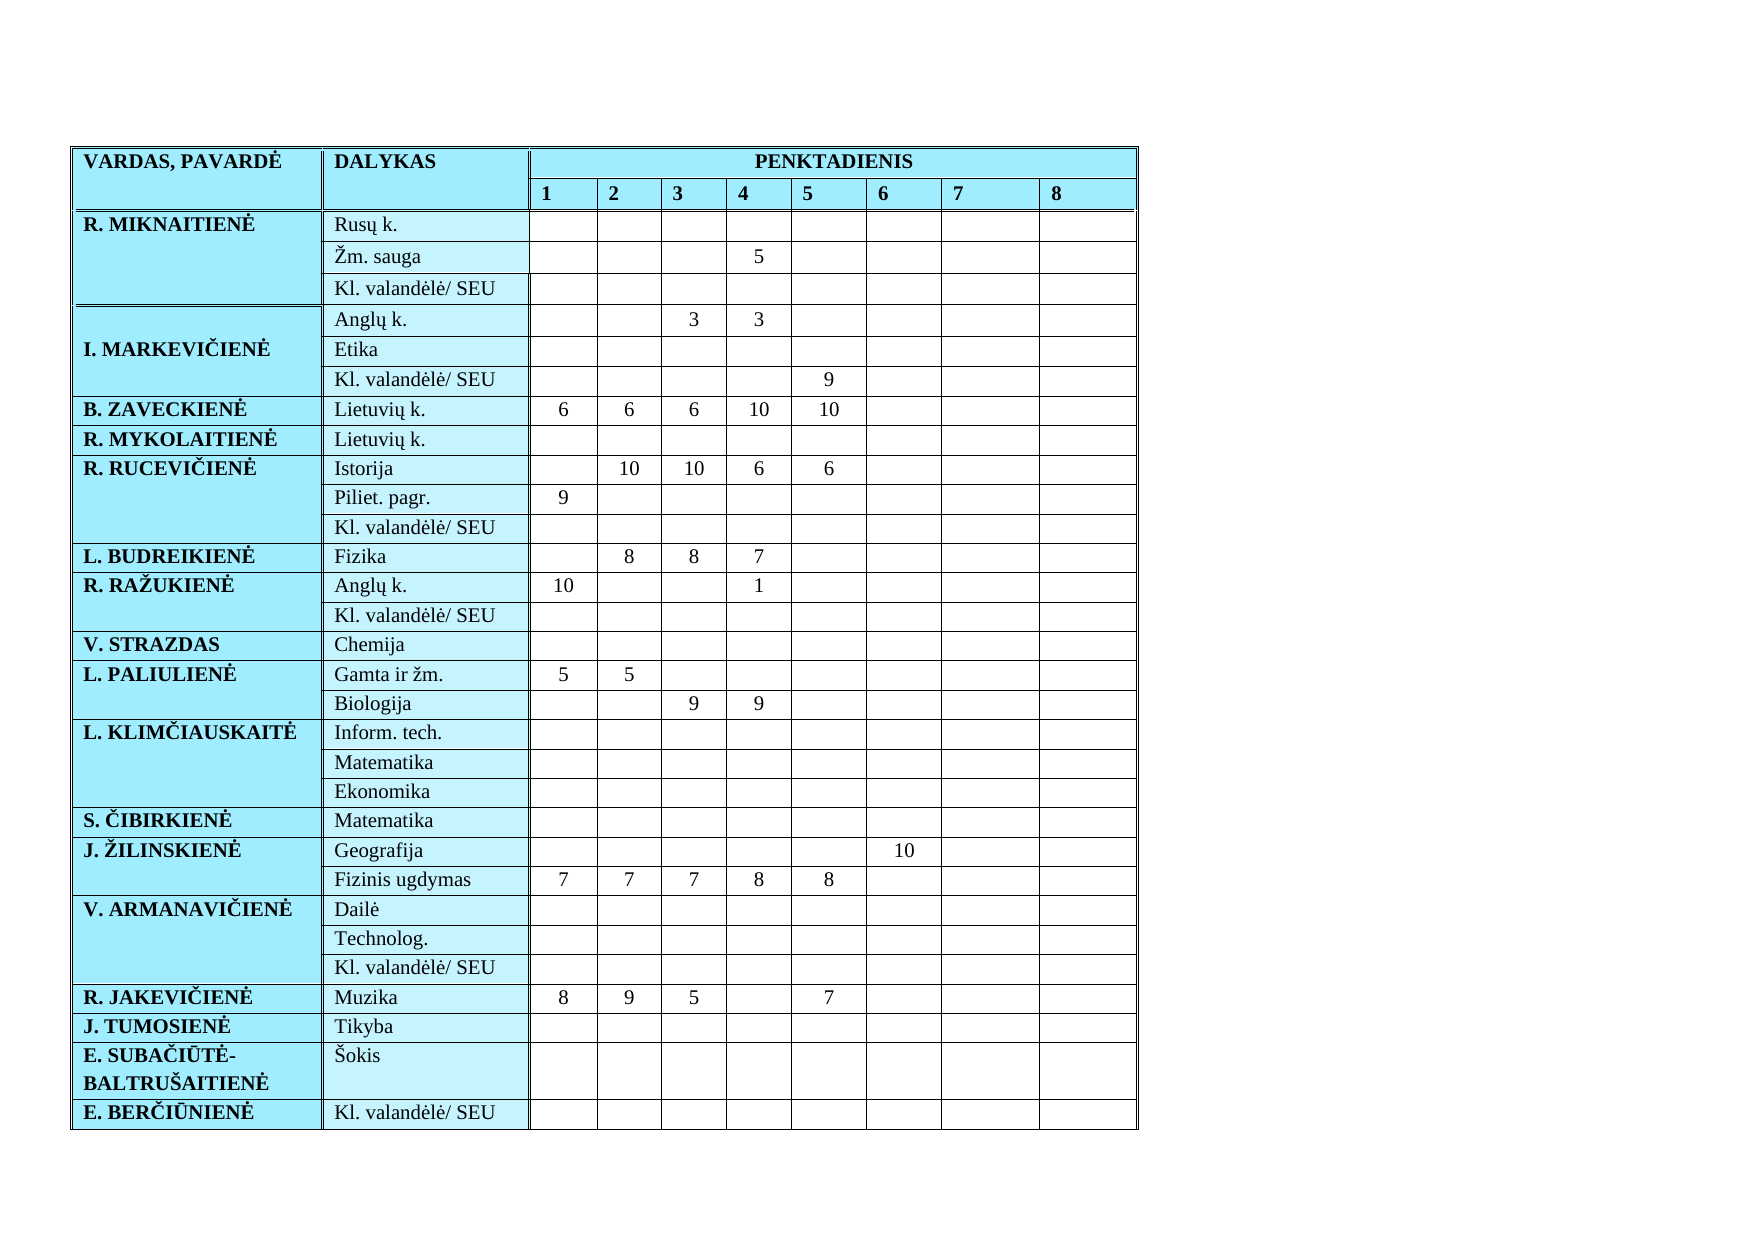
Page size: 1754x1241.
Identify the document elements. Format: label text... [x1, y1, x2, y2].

table_cell [1040, 691, 1136, 719]
table_cell Geografija [324, 838, 528, 866]
table_cell I. MARKEVIČIENĖ [72, 304, 323, 396]
table_cell [792, 1014, 866, 1042]
table_cell Dailė [324, 896, 528, 925]
table_cell 10 [598, 456, 661, 484]
table_cell [727, 603, 791, 631]
table_cell [792, 485, 866, 513]
table_cell 10 [531, 573, 597, 602]
table_cell Muzika [324, 985, 528, 1013]
table_cell [942, 779, 1039, 807]
table_cell E. BERČIŪNIENĖ [73, 1100, 321, 1129]
table_cell 5 [792, 179, 866, 209]
table_cell 1 [531, 179, 597, 209]
table_cell [867, 1043, 941, 1099]
table_cell [598, 926, 661, 954]
table_cell [942, 544, 1039, 572]
table_cell [942, 661, 1039, 690]
table_cell 6 [792, 456, 866, 484]
table_cell 3 [727, 305, 791, 336]
table_cell [942, 750, 1039, 778]
table_cell 5 [662, 985, 726, 1013]
table_cell [942, 955, 1039, 983]
table_cell Šokis [324, 1043, 528, 1099]
table_cell [531, 456, 597, 484]
table_cell [942, 867, 1039, 895]
table_cell [727, 661, 791, 690]
table_cell [1040, 337, 1136, 366]
table_cell 7 [531, 867, 597, 895]
table_cell [942, 1043, 1039, 1099]
table_cell 8 [598, 544, 661, 572]
table_cell 10 [792, 397, 866, 425]
table_cell [1040, 1043, 1136, 1099]
table_cell [867, 720, 941, 748]
table_cell [1040, 808, 1136, 837]
table_cell [662, 337, 726, 366]
table_cell [942, 515, 1039, 543]
table_cell R. RAŽUKIENĖ [73, 573, 321, 631]
table_cell [662, 1014, 726, 1042]
table_cell [727, 426, 791, 455]
table_cell [531, 337, 597, 366]
table_cell [942, 426, 1039, 455]
table_cell [662, 661, 726, 690]
table_cell [1040, 838, 1136, 866]
table_cell [1040, 242, 1136, 272]
table_cell Ekonomika [324, 779, 528, 807]
table_cell [662, 632, 726, 660]
table_cell [727, 985, 791, 1013]
table_cell [942, 603, 1039, 631]
table_cell [531, 955, 597, 983]
table_cell [531, 808, 597, 837]
table_cell [942, 485, 1039, 513]
table_cell [662, 720, 726, 748]
table_cell [1040, 1014, 1136, 1042]
table_cell [598, 274, 661, 304]
table_cell [1040, 926, 1136, 954]
table_cell Kl. valandėlė/ SEU [324, 1100, 528, 1129]
table_cell [942, 985, 1039, 1013]
table_cell [1040, 896, 1136, 925]
table_cell Technolog. [324, 926, 528, 954]
table_cell V. ARMANAVIČIENĖ [73, 896, 321, 983]
table_cell [792, 426, 866, 455]
table_cell [867, 573, 941, 602]
table_cell 8 [1040, 179, 1136, 209]
table_cell [598, 573, 661, 602]
table_cell Fizinis ugdymas [324, 867, 528, 895]
table_cell [598, 603, 661, 631]
table_cell [867, 367, 941, 396]
table_cell [867, 985, 941, 1013]
table_cell [867, 515, 941, 543]
table_cell [598, 779, 661, 807]
table_cell Inform. tech. [324, 720, 528, 748]
table_cell [792, 750, 866, 778]
table_cell 6 [727, 456, 791, 484]
table_cell J. ŽILINSKIENĖ [73, 838, 321, 895]
table_cell [531, 305, 597, 336]
table_cell [867, 779, 941, 807]
table_cell [662, 603, 726, 631]
table_cell [727, 926, 791, 954]
table_cell [727, 1014, 791, 1042]
table_cell 6 [867, 179, 941, 209]
table_cell [598, 1014, 661, 1042]
table_cell [727, 515, 791, 543]
table_cell [867, 456, 941, 484]
table_cell [598, 720, 661, 748]
table_cell [867, 397, 941, 425]
table_cell [942, 397, 1039, 425]
table_cell [792, 337, 866, 366]
table_cell 5 [598, 661, 661, 690]
table_cell Rusų k. [324, 212, 529, 241]
table_cell [531, 838, 597, 866]
table_cell [942, 242, 1039, 272]
table_cell 9 [662, 691, 726, 719]
table_cell [598, 426, 661, 455]
table_cell [531, 1043, 597, 1099]
table_cell [867, 242, 941, 272]
table_cell [531, 544, 597, 572]
table_cell [662, 485, 726, 513]
table_cell [531, 632, 597, 660]
table_cell [598, 1043, 661, 1099]
table_cell Kl. valandėlė/ SEU [324, 955, 528, 983]
table_cell L. BUDREIKIENĖ [73, 544, 321, 572]
table_cell 8 [662, 544, 726, 572]
table_cell [867, 337, 941, 366]
table_cell [598, 838, 661, 866]
table_cell Kl. valandėlė/ SEU [324, 274, 528, 304]
table_cell [662, 212, 726, 241]
table_cell [727, 896, 791, 925]
table_cell [942, 926, 1039, 954]
table_cell 7 [942, 179, 1039, 209]
table_cell [792, 838, 866, 866]
table_cell [792, 305, 866, 336]
table_cell [792, 242, 866, 272]
table_cell [792, 1043, 866, 1099]
table_header VARDAS, PAVARDĖ [72, 147, 323, 209]
table_cell [662, 367, 726, 396]
table_cell [867, 485, 941, 513]
table_cell [867, 426, 941, 455]
table_cell [867, 305, 941, 336]
table_cell [867, 1014, 941, 1042]
table_cell [867, 955, 941, 983]
table_cell 4 [727, 179, 791, 209]
table_cell 8 [531, 985, 597, 1013]
table_cell [942, 632, 1039, 660]
table_cell [662, 1100, 726, 1129]
table_cell [942, 1100, 1039, 1129]
table_cell [792, 603, 866, 631]
table_cell [1040, 632, 1136, 660]
table_cell [727, 274, 791, 304]
table_cell [598, 305, 661, 336]
table_cell [662, 274, 726, 304]
table_cell Gamta ir žm. [324, 661, 528, 690]
table_cell [1040, 955, 1136, 983]
table_cell [662, 573, 726, 602]
table_cell [942, 337, 1039, 366]
table_cell [727, 367, 791, 396]
table_cell [942, 274, 1039, 304]
table_cell [792, 515, 866, 543]
table_cell [598, 367, 661, 396]
table_cell [792, 808, 866, 837]
table_cell Lietuvių k. [324, 426, 528, 455]
table_cell Chemija [324, 632, 528, 660]
table_cell [792, 926, 866, 954]
table_cell 2 [598, 179, 661, 209]
table_cell R. RUCEVIČIENĖ [73, 456, 321, 543]
table_cell 9 [792, 367, 866, 396]
table_cell [598, 515, 661, 543]
table_cell V. STRAZDAS [73, 632, 321, 660]
table_cell [727, 1100, 791, 1129]
table_cell 3 [662, 305, 726, 336]
table_cell [942, 573, 1039, 602]
table_cell [662, 955, 726, 983]
table_cell [531, 367, 597, 396]
table_cell 7 [792, 985, 866, 1013]
table_cell Anglų k. [324, 573, 528, 602]
table_cell [662, 838, 726, 866]
table_cell 5 [531, 661, 597, 690]
table_cell L. KLIMČIAUSKAITĖ [73, 720, 321, 807]
table_cell [792, 779, 866, 807]
table_cell [942, 212, 1039, 241]
table_cell Žm. sauga [324, 242, 529, 272]
table_cell [727, 808, 791, 837]
table_cell [1040, 515, 1136, 543]
table_cell [867, 808, 941, 837]
table_cell [792, 632, 866, 660]
table_cell 7 [598, 867, 661, 895]
table_cell [531, 426, 597, 455]
table_cell R. MIKNAITIENĖ [72, 209, 323, 304]
table_cell [531, 896, 597, 925]
table_cell 6 [531, 397, 597, 425]
table_cell [792, 274, 866, 304]
table_cell [662, 926, 726, 954]
table_cell [662, 1043, 726, 1099]
table_cell 9 [727, 691, 791, 719]
table_cell B. ZAVECKIENĖ [73, 397, 321, 425]
table_cell [1040, 367, 1136, 396]
table_cell [727, 750, 791, 778]
table_cell 10 [662, 456, 726, 484]
table_cell [1040, 750, 1136, 778]
table_cell [598, 242, 661, 272]
table_cell 7 [727, 544, 791, 572]
table_cell [727, 485, 791, 513]
table_cell [727, 955, 791, 983]
table_cell [598, 808, 661, 837]
table_cell [792, 896, 866, 925]
table_cell Anglų k. [324, 305, 528, 336]
table_cell [867, 1100, 941, 1129]
table_header DALYKAS [323, 147, 530, 209]
table_cell Matematika [324, 750, 528, 778]
table_cell [792, 955, 866, 983]
table_cell [598, 337, 661, 366]
table_cell [1040, 485, 1136, 513]
table_cell [1040, 209, 1138, 241]
table_cell 5 [727, 242, 791, 272]
table_cell [662, 242, 726, 272]
table_cell Piliet. pagr. [324, 485, 528, 513]
table_cell R. JAKEVIČIENĖ [73, 985, 321, 1013]
table_cell [942, 720, 1039, 748]
table_cell 6 [598, 397, 661, 425]
table_cell [598, 212, 661, 241]
table_cell [867, 926, 941, 954]
table_cell [792, 720, 866, 748]
table_cell [1040, 661, 1136, 690]
table_cell [598, 691, 661, 719]
table_cell [1040, 426, 1136, 455]
table_cell 7 [662, 867, 726, 895]
table_cell 1 [727, 573, 791, 602]
table_cell Matematika [324, 808, 528, 837]
table_cell [1040, 305, 1136, 336]
table_cell 9 [531, 485, 597, 513]
table_cell [792, 544, 866, 572]
table_cell [1040, 1100, 1136, 1129]
table_cell E. SUBAČIŪTĖ-BALTRUŠAITIENĖ [73, 1043, 321, 1099]
table_cell [792, 1100, 866, 1129]
table_cell 3 [662, 179, 726, 209]
table_cell [792, 573, 866, 602]
table_cell [662, 896, 726, 925]
table_cell [867, 603, 941, 631]
table_cell [531, 779, 597, 807]
table_cell [792, 661, 866, 690]
table_header PENKTADIENIS [530, 149, 1136, 177]
table_cell [1040, 779, 1136, 807]
table_cell [598, 896, 661, 925]
table_cell [1040, 274, 1136, 304]
table_cell [727, 337, 791, 366]
table_cell [1040, 544, 1136, 572]
table_cell [867, 661, 941, 690]
table_cell [662, 426, 726, 455]
table_cell [530, 212, 597, 241]
table_cell [531, 1100, 597, 1129]
table_cell Etika [324, 337, 528, 366]
table_cell [867, 632, 941, 660]
table_cell [662, 515, 726, 543]
table_cell [867, 896, 941, 925]
table_cell [531, 926, 597, 954]
table_cell [792, 212, 866, 241]
table_cell [598, 750, 661, 778]
table_cell [531, 515, 597, 543]
table_cell [942, 367, 1039, 396]
table_cell [1040, 397, 1136, 425]
table_cell Tikyba [324, 1014, 528, 1042]
table_cell [1040, 603, 1136, 631]
table_cell [530, 242, 597, 272]
table_cell [942, 691, 1039, 719]
table_cell 10 [727, 397, 791, 425]
table_cell [531, 1014, 597, 1042]
table_cell [867, 750, 941, 778]
table_cell [727, 212, 791, 241]
table_cell [867, 544, 941, 572]
table_cell S. ČIBIRKIENĖ [73, 808, 321, 837]
table_cell Kl. valandėlė/ SEU [324, 515, 528, 543]
table_cell R. MYKOLAITIENĖ [73, 426, 321, 455]
table_cell [942, 1014, 1039, 1042]
table_cell [867, 274, 941, 304]
table_cell J. TUMOSIENĖ [73, 1014, 321, 1042]
table_cell [942, 456, 1039, 484]
table_cell [598, 1100, 661, 1129]
table_cell [867, 867, 941, 895]
table_cell [598, 632, 661, 660]
table_cell L. PALIULIENĖ [73, 661, 321, 719]
table_cell [792, 691, 866, 719]
table_cell [531, 720, 597, 748]
table_cell Biologija [324, 691, 528, 719]
table_cell [942, 896, 1039, 925]
table_cell 10 [867, 838, 941, 866]
table_cell [598, 485, 661, 513]
table_cell [1040, 456, 1136, 484]
table_cell Kl. valandėlė/ SEU [324, 367, 528, 396]
table_cell [727, 779, 791, 807]
table_cell [598, 955, 661, 983]
table_cell 8 [792, 867, 866, 895]
table_cell [531, 691, 597, 719]
table_cell [1040, 573, 1136, 602]
table_cell 9 [598, 985, 661, 1013]
table_cell Istorija [324, 456, 528, 484]
table_cell [942, 305, 1039, 336]
table_cell [727, 632, 791, 660]
table_cell [727, 838, 791, 866]
table_cell [942, 838, 1039, 866]
table_cell 8 [727, 867, 791, 895]
table_cell [727, 720, 791, 748]
table_cell [531, 603, 597, 631]
table_cell [1040, 867, 1136, 895]
table_cell Fizika [324, 544, 528, 572]
table_cell [662, 779, 726, 807]
table_cell Lietuvių k. [324, 397, 528, 425]
table_cell [531, 750, 597, 778]
table_cell [662, 808, 726, 837]
table_cell [867, 212, 941, 241]
table_cell [1040, 985, 1136, 1013]
table_cell [942, 808, 1039, 837]
table_cell [867, 691, 941, 719]
table_cell Kl. valandėlė/ SEU [324, 603, 528, 631]
table_cell 6 [662, 397, 726, 425]
table_cell [727, 1043, 791, 1099]
table_cell [662, 750, 726, 778]
table_cell [1040, 720, 1136, 748]
table_cell [531, 274, 597, 304]
